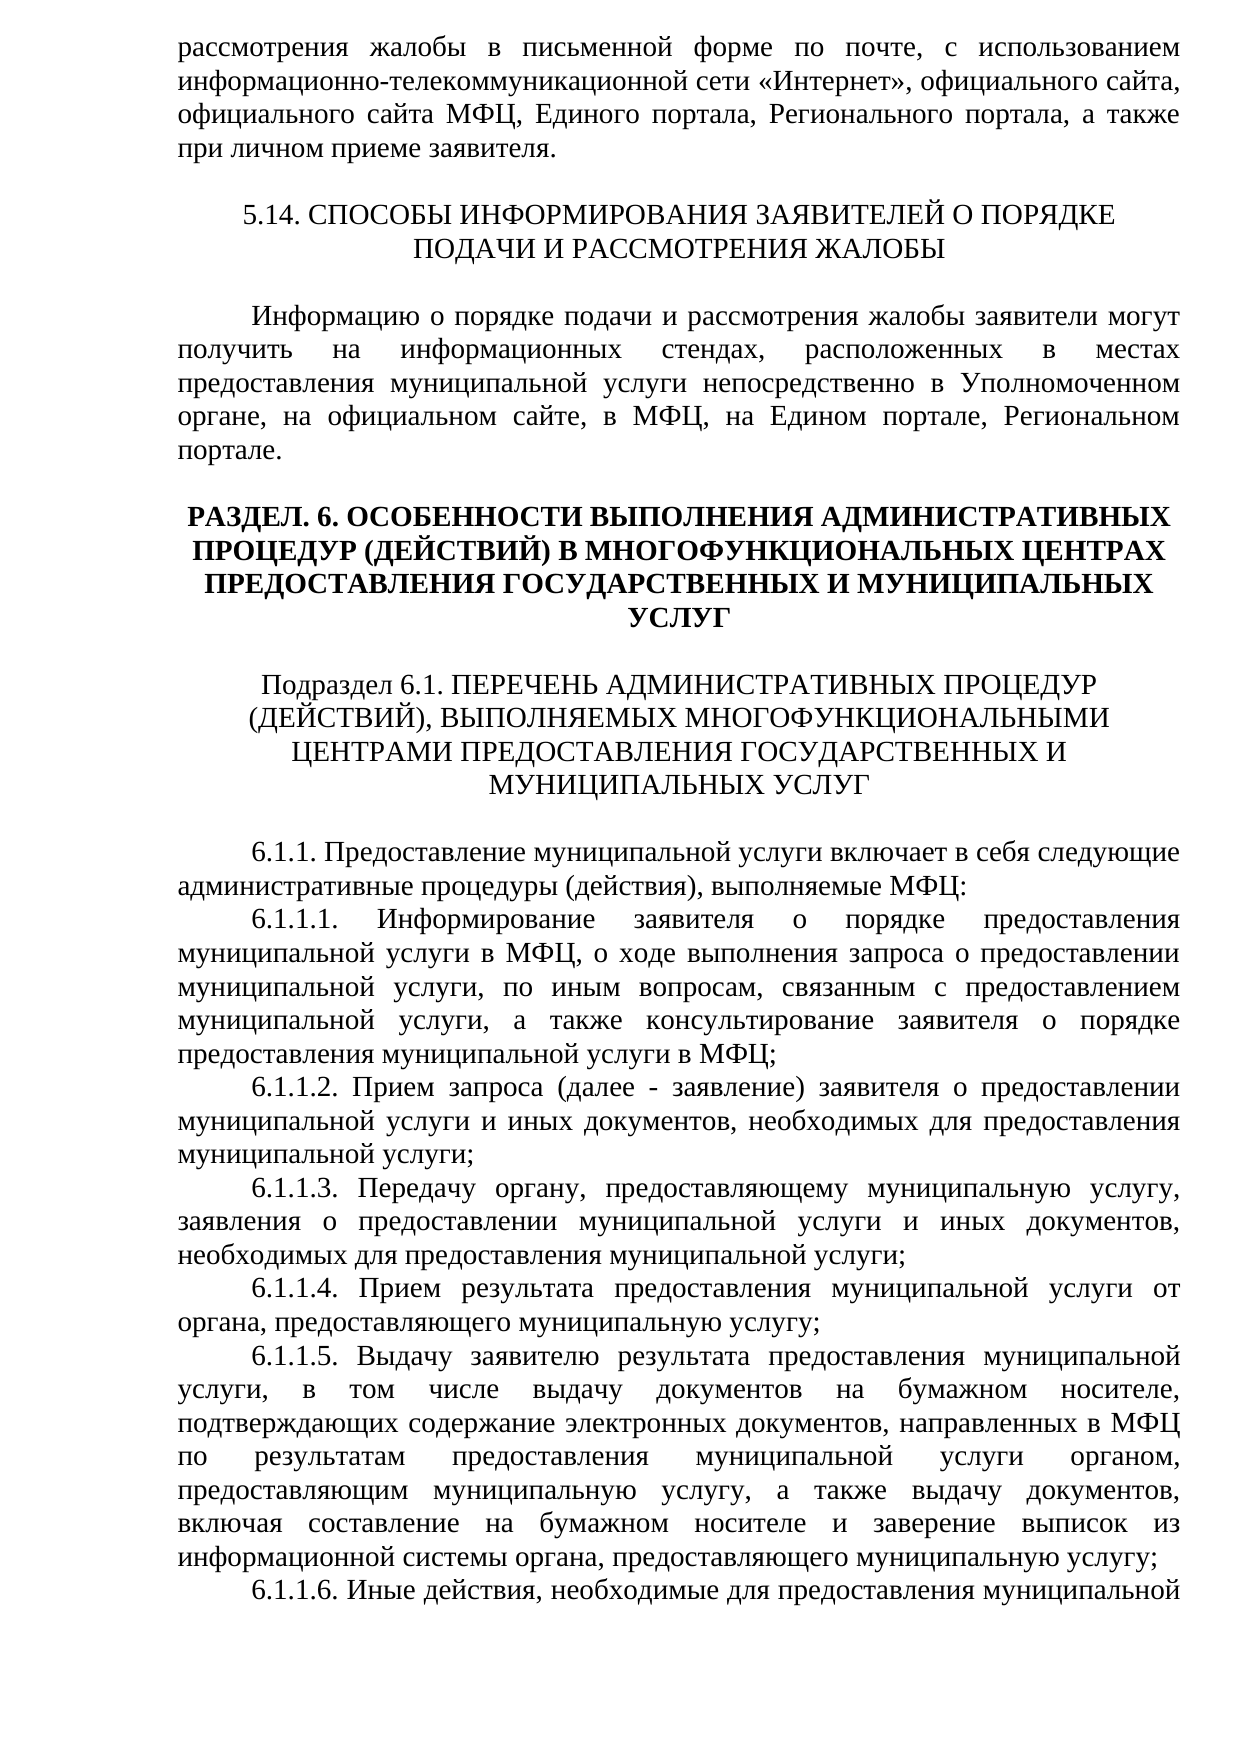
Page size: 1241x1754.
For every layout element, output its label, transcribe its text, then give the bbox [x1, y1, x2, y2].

text Подраздел 6.1. ПЕРЕЧЕНЬ АДМИНИСТРАТИВНЫХ ПРОЦЕДУР (ДЕЙСТВИЙ), ВЫПОЛНЯЕМЫХ МНОГОФУНКЦИОНАЛЬНЫМИ ЦЕНТРАМИ ПРЕДОСТАВЛЕНИЯ ГОСУДАРСТВЕННЫХ И МУНИЦИПАЛЬНЫХ УСЛУГ [177, 667, 1181, 801]
text 6.1.1.1. Информирование заявителя о порядке предоставления муниципальной услуги в МФЦ, о ходе выполнения запроса о предоставлении муниципальной услуги, по иным вопросам, связанным с предоставлением муниципальной услуги, а также консультирование заявителя о порядке предоставления муниципальной услуги в МФЦ; [177, 902, 1181, 1069]
text 6.1.1. Предоставление муниципальной услуги включает в себя следующие административные процедуры (действия), выполняемые МФЦ: [177, 834, 1181, 902]
text РАЗДЕЛ. 6. ОСОБЕННОСТИ ВЫПОЛНЕНИЯ АДМИНИСТРАТИВНЫХ ПРОЦЕДУР (ДЕЙСТВИЙ) В МНОГОФУНКЦИОНАЛЬНЫХ ЦЕНТРАХ ПРЕДОСТАВЛЕНИЯ ГОСУДАРСТВЕННЫХ И МУНИЦИПАЛЬНЫХ УСЛУГ [177, 499, 1181, 633]
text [177, 1572, 1181, 1606]
text 6.1.1.2. Прием запроса (далее - заявление) заявителя о предоставлении муниципальной услуги и иных документов, необходимых для предоставления муниципальной услуги; [177, 1069, 1181, 1170]
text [177, 29, 1181, 164]
text 6.1.1.3. Передачу органу, предоставляющему муниципальную услугу, заявления о предоставлении муниципальной услуги и иных документов, необходимых для предоставления муниципальной услуги; [177, 1170, 1181, 1271]
text 6.1.1.5. Выдачу заявителю результата предоставления муниципальной услуги, в том числе выдачу документов на бумажном носителе, подтверждающих содержание электронных документов, направленных в МФЦ по результатам предоставления муниципальной услуги органом, предоставляющим муниципальную услугу, а также выдачу документов, включая составление на бумажном носителе и заверение выписок из информационной системы органа, предоставляющего муниципальную услугу; [177, 1338, 1181, 1572]
text 5.14. СПОСОБЫ ИНФОРМИРОВАНИЯ ЗАЯВИТЕЛЕЙ О ПОРЯДКЕ ПОДАЧИ И РАССМОТРЕНИЯ ЖАЛОБЫ [177, 197, 1181, 264]
text Информацию о порядке подачи и рассмотрения жалобы заявители могут получить на информационных стендах, расположенных в местах предоставления муниципальной услуги непосредственно в Уполномоченном органе, на официальном сайте, в МФЦ, на Едином портале, Региональном портале. [177, 298, 1181, 466]
text 6.1.1.4. Прием результата предоставления муниципальной услуги от органа, предоставляющего муниципальную услугу; [177, 1271, 1181, 1338]
